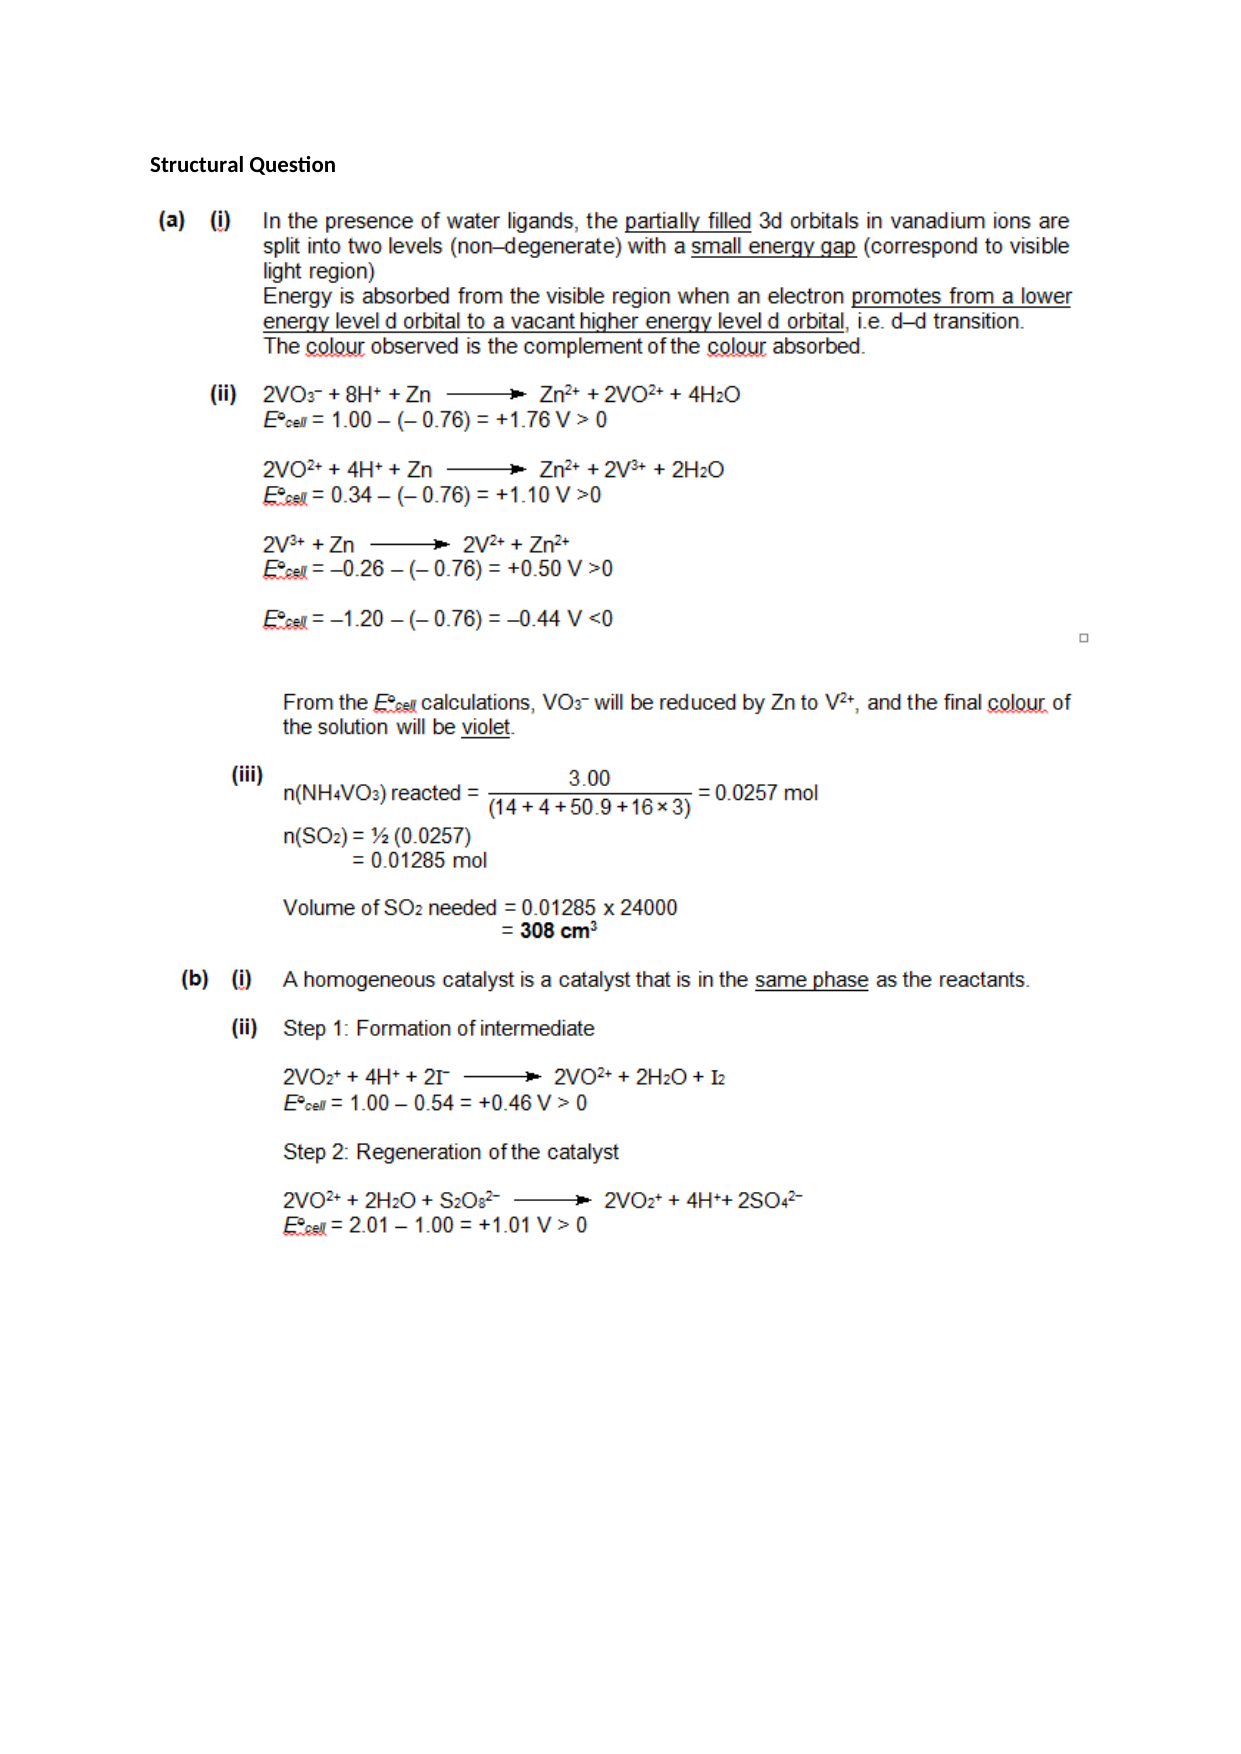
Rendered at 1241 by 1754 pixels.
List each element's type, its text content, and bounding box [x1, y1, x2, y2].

picture [150, 675, 1091, 1247]
picture [150, 203, 1089, 650]
text Structural Question [150, 150, 1090, 178]
